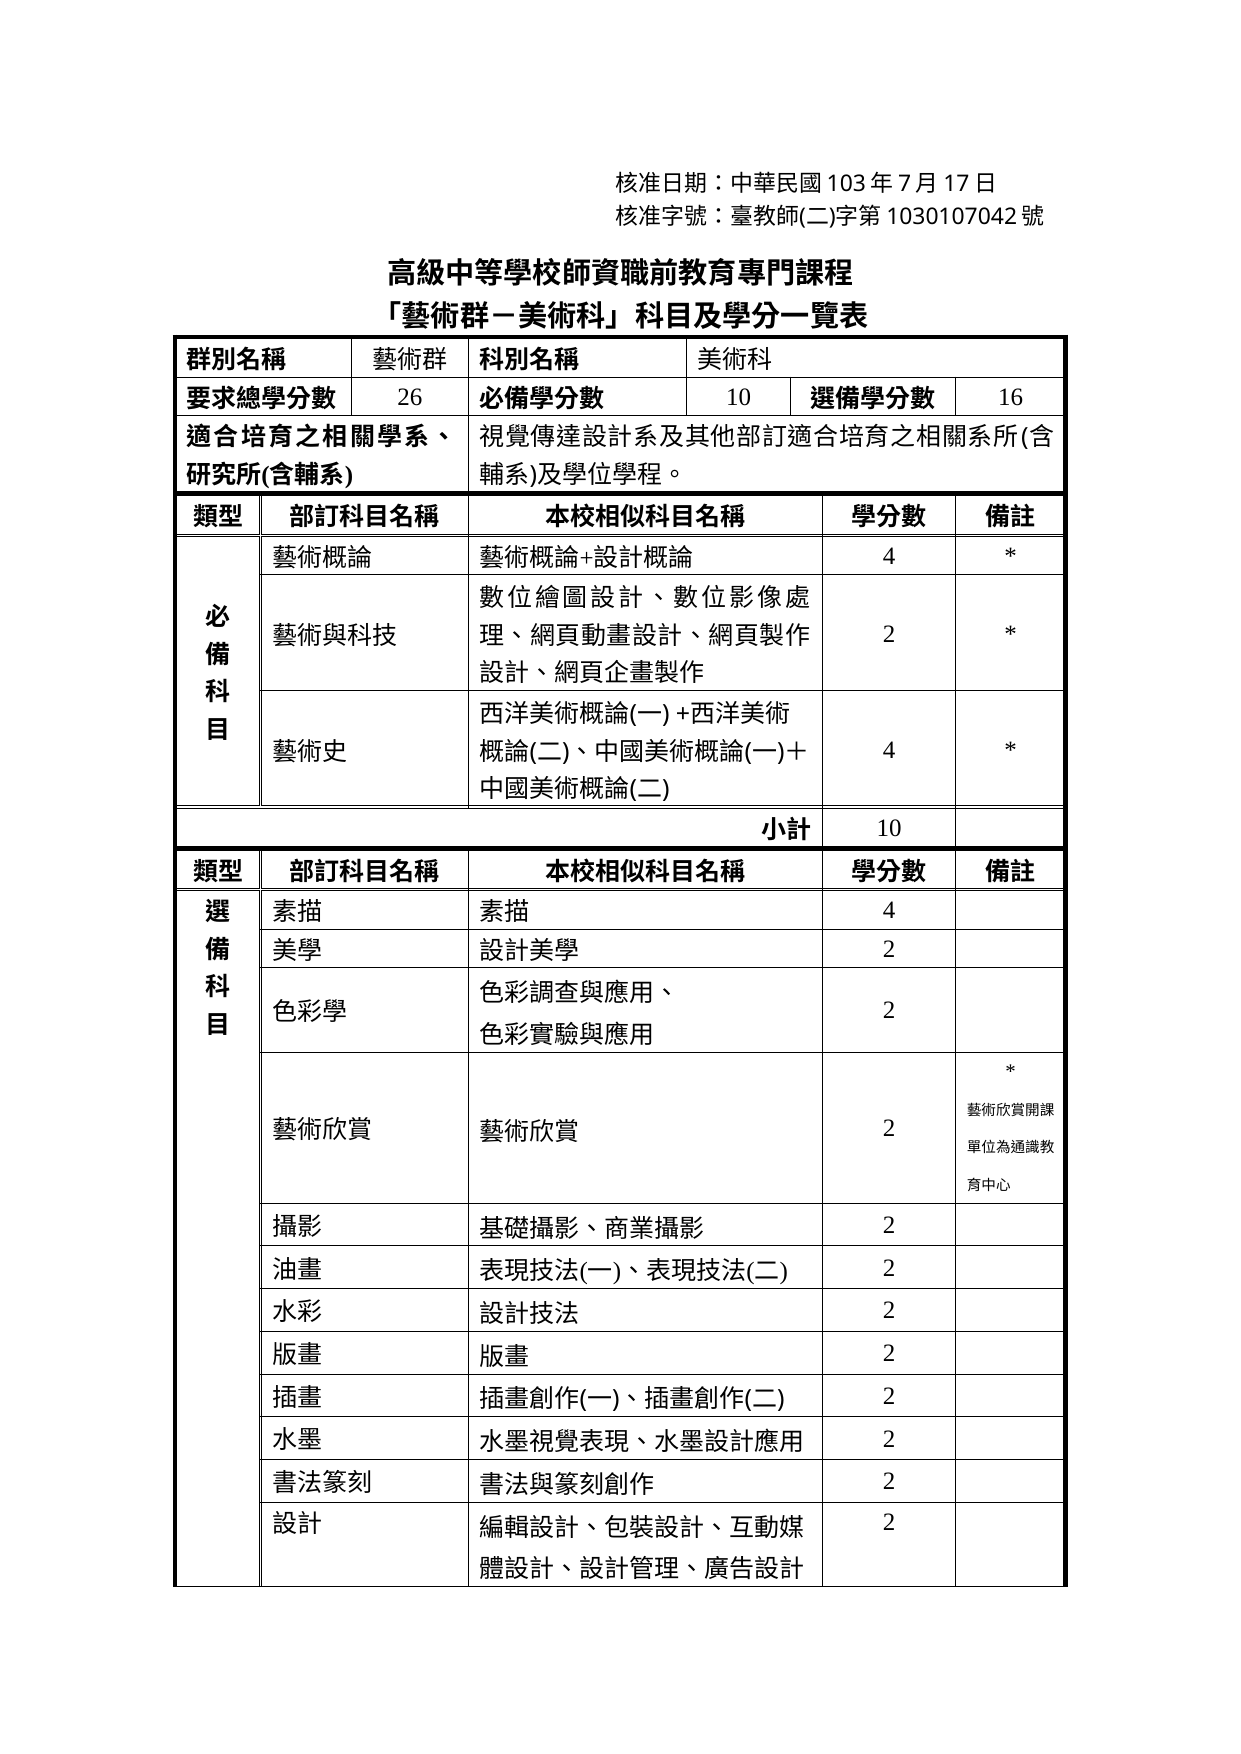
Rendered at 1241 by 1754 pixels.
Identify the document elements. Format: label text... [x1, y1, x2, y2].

text 「藝術群－美術科」科目及學分一覽表 [187, 292, 1053, 334]
table_header 藝術群 [352, 339, 468, 377]
table_cell 藝術與科技 [262, 575, 468, 690]
table_cell 2 [823, 1332, 955, 1373]
table_cell 表現技法(一)、表現技法(二) [469, 1246, 822, 1288]
table_cell [956, 1204, 1063, 1245]
table_cell 部訂科目名稱 [262, 496, 468, 533]
table_cell 2 [823, 1246, 955, 1288]
table_cell 書法與篆刻創作 [469, 1460, 822, 1502]
table_cell [956, 1375, 1063, 1416]
table_cell 水墨視覺表現、水墨設計應用 [469, 1417, 822, 1459]
table_cell 類型 [177, 851, 259, 888]
table_cell 4 [823, 537, 955, 574]
text 高級中等學校師資職前教育專門課程 [187, 250, 1053, 292]
table_cell 選備學分數 [791, 378, 955, 415]
table_cell 16 [956, 378, 1063, 415]
table_cell 備註 [956, 851, 1063, 888]
table_cell 2 [823, 1204, 955, 1245]
table_cell 色彩調查與應用、 色彩實驗與應用 [469, 968, 822, 1052]
table_cell [956, 968, 1063, 1052]
table_cell 西洋美術概論(一) +西洋美術概論(二)、中國美術概論(一)＋中國美術概論(二) [469, 691, 822, 805]
table_cell 2 [823, 1417, 955, 1459]
table_cell 素描 [262, 891, 468, 929]
table_cell 本校相似科目名稱 [469, 851, 822, 888]
table_cell 藝術史 [262, 691, 468, 805]
table_header 科別名稱 [469, 339, 686, 377]
table_cell 4 [823, 891, 955, 929]
table_cell * [956, 691, 1063, 805]
table_cell [956, 1417, 1063, 1459]
table_cell 色彩學 [262, 968, 468, 1052]
table_cell 類型 [177, 496, 259, 533]
table_cell 10 [823, 809, 955, 846]
table_cell 小計 [177, 809, 822, 846]
table_cell 備註 [956, 496, 1063, 533]
table_cell 部訂科目名稱 [262, 851, 468, 888]
table_cell 藝術欣賞 [262, 1053, 468, 1203]
table_cell 26 [352, 378, 468, 415]
table_cell [956, 891, 1063, 929]
table_cell 2 [823, 968, 955, 1052]
table_cell 版畫 [469, 1332, 822, 1373]
table_cell 10 [687, 378, 790, 415]
table_cell [956, 1332, 1063, 1373]
table_cell 油畫 [262, 1246, 468, 1288]
table_cell 要求總學分數 [177, 378, 351, 415]
table_cell 本校相似科目名稱 [469, 496, 822, 533]
table_cell [956, 930, 1063, 967]
table_cell * [956, 575, 1063, 690]
table_cell 美學 [262, 930, 468, 967]
table_cell 藝術概論+設計概論 [469, 537, 822, 574]
table_cell 數位繪圖設計、數位影像處理、網頁動畫設計、網頁製作設計、網頁企畫製作 [469, 575, 822, 690]
table_cell 2 [823, 1289, 955, 1331]
table_cell 藝術欣賞 [469, 1053, 822, 1203]
table_cell 設計 [262, 1503, 468, 1586]
text 核准字號：臺教師(二)字第1030107042號 [616, 198, 1053, 231]
table_cell 2 [823, 1053, 955, 1203]
table_cell 2 [823, 1375, 955, 1416]
table_cell 攝影 [262, 1204, 468, 1245]
table_cell * 藝術欣賞開課單位為通識教育中心 [956, 1053, 1063, 1203]
table_cell 素描 [469, 891, 822, 929]
text 核准日期：中華民國103年7月17日 [616, 164, 1007, 198]
table_cell * [956, 537, 1063, 574]
table_cell [956, 809, 1063, 846]
table_cell 插畫創作(一)、插畫創作(二) [469, 1375, 822, 1416]
table_cell [956, 1503, 1063, 1586]
table_cell 藝術概論 [262, 537, 468, 574]
table_cell 2 [823, 930, 955, 967]
table_cell 2 [823, 1460, 955, 1502]
table_cell 水彩 [262, 1289, 468, 1331]
table_cell 插畫 [262, 1375, 468, 1416]
table_cell 必 備 科 目 [177, 537, 259, 805]
table_cell 版畫 [262, 1332, 468, 1373]
table_cell 適合培育之相關學系、研究所(含輔系) [177, 416, 468, 491]
table_cell 設計技法 [469, 1289, 822, 1331]
table_header 群別名稱 [177, 339, 351, 377]
table_cell 視覺傳達設計系及其他部訂適合培育之相關系所(含輔系)及學位學程。 [469, 416, 1063, 491]
table_cell [956, 1289, 1063, 1331]
table_cell [956, 1460, 1063, 1502]
table_cell 設計美學 [469, 930, 822, 967]
table_cell 2 [823, 1503, 955, 1586]
table_cell 選 備 科 目 [177, 891, 259, 1586]
table_cell 2 [823, 575, 955, 690]
table_cell 學分數 [823, 851, 955, 888]
table_cell 基礎攝影、商業攝影 [469, 1204, 822, 1245]
table_header 美術科 [687, 339, 1063, 377]
table_cell 必備學分數 [469, 378, 686, 415]
table_cell 書法篆刻 [262, 1460, 468, 1502]
table_cell 4 [823, 691, 955, 805]
table_cell 編輯設計、包裝設計、互動媒體設計、設計管理、廣告設計 [469, 1503, 822, 1586]
table_cell 水墨 [262, 1417, 468, 1459]
table_cell [956, 1246, 1063, 1288]
table_cell 學分數 [823, 496, 955, 533]
